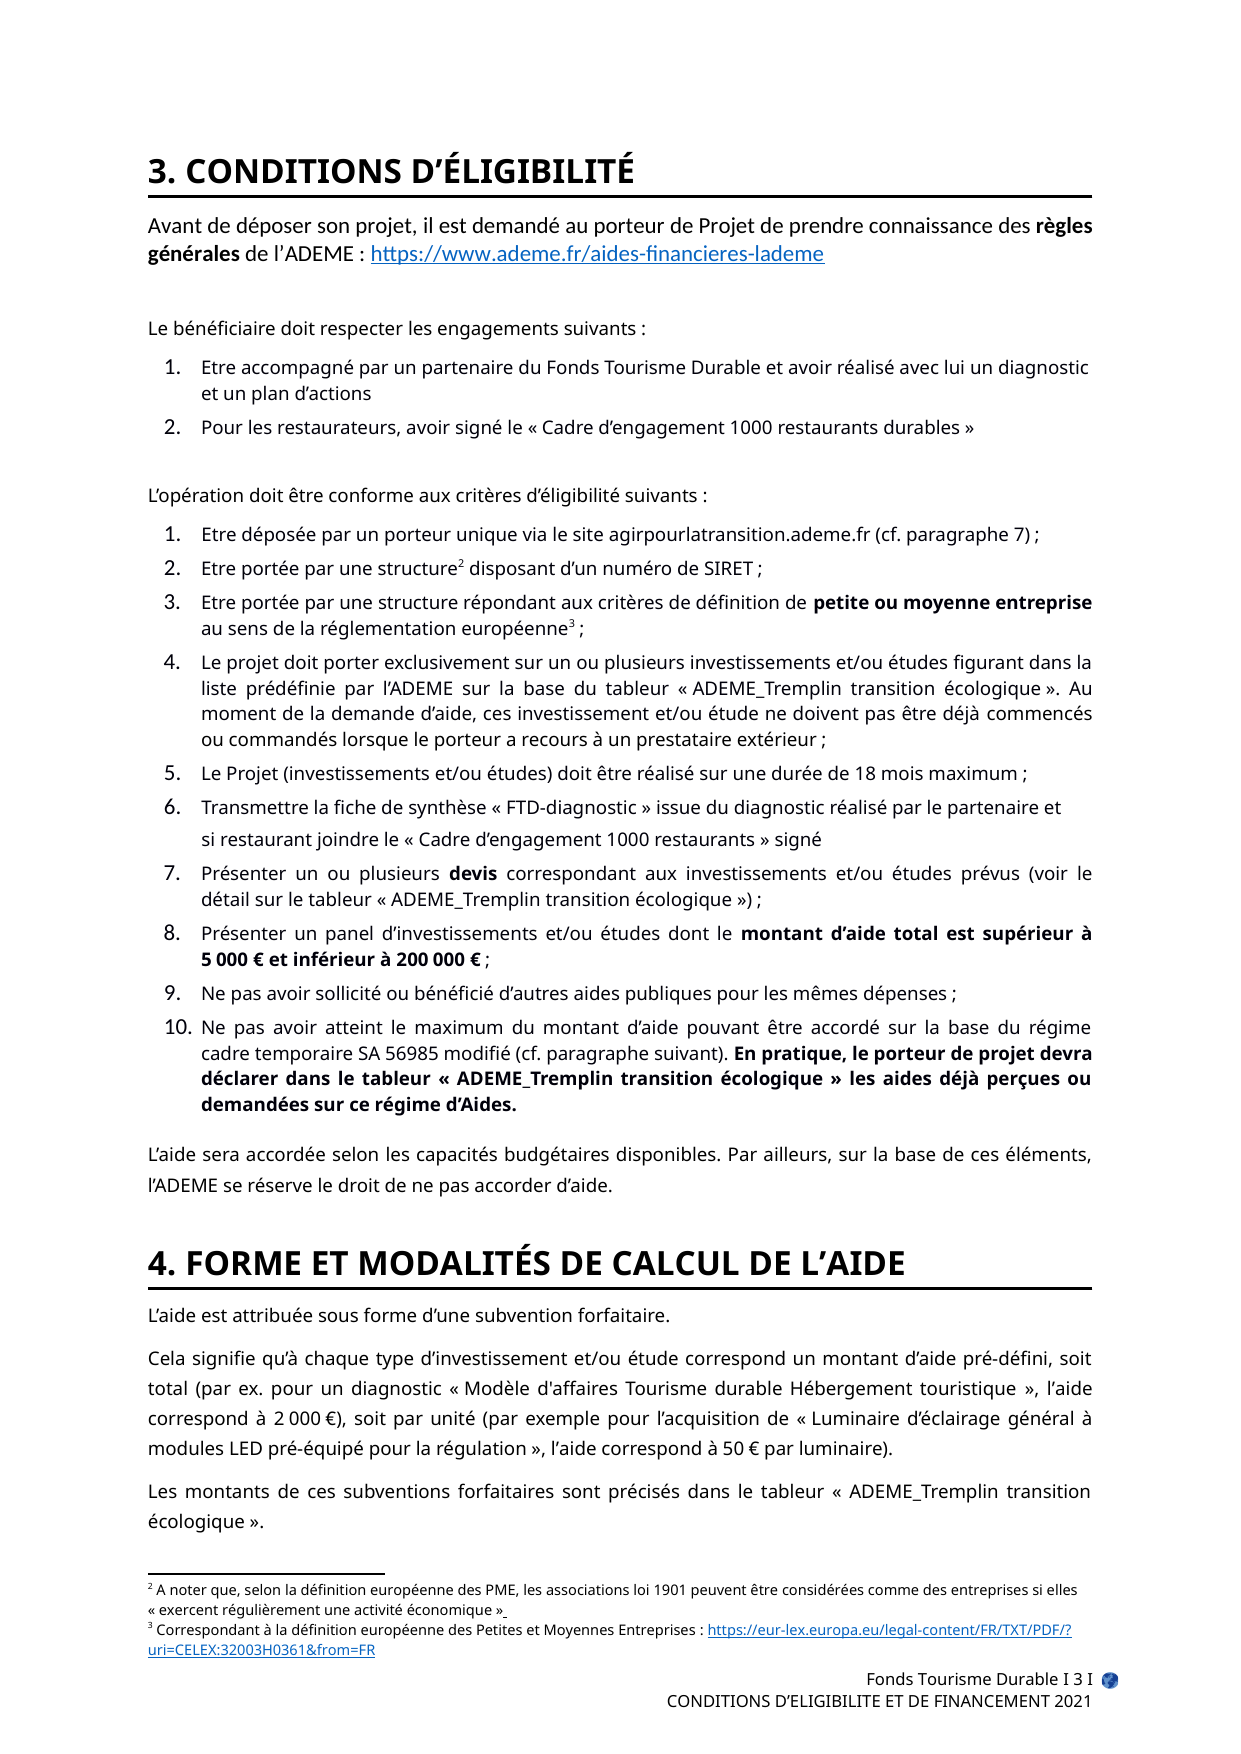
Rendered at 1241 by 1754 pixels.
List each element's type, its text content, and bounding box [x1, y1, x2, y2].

text L’aide sera accordée selon les capacités budgétaires disponibles. Par ailleurs, sur la base de ces éléments, l’ADEME se réserve le droit de ne pas accorder d’aide. [148, 1142, 1092, 1197]
list Présenter un ou plusieurs devis correspondant aux investissements et/ou études prévus (voir le détail sur le tableur « ADEME_Tremplin transition écologique ») ; [163, 858, 1092, 912]
subtitle Conditions d’éligibilité [148, 148, 1092, 195]
list si restaurant joindre le « Cadre d’engagement 1000 restaurants » signé [201, 827, 1092, 852]
text Le bénéficiaire doit respecter les engagements suivants : [148, 316, 1092, 341]
list Etre déposée par un porteur unique via le site agirpourlatransition.ademe.fr (cf. paragraphe 7) ; [164, 519, 1092, 547]
list Etre portée par une structure disposant d’un numéro de SIRET ; [164, 553, 1092, 581]
subtitle Forme et modalités de calcul de l’aide [148, 1239, 1092, 1287]
text Cela signifie qu’à chaque type d’investissement et/ou étude correspond un montant d’aide pré-défini, soit total (par ex. pour un diagnostic « Modèle d'affaires Tourisme durable Hébergement touristique », l’aide correspond à 2 000 €), soit par unité (par exemple pour l’acquisition de « Luminaire d’éclairage général à modules LED pré-équipé pour la régulation », l’aide correspond à 50 € par luminaire). [148, 1345, 1092, 1461]
list Présenter un panel d’investissements et/ou études dont le montant d’aide total est supérieur à 5 000 € et inférieur à 200 000 € ; [163, 918, 1092, 972]
list Transmettre la fiche de synthèse « FTD-diagnostic » issue du diagnostic réalisé par le partenaire et [164, 792, 1092, 820]
list Etre accompagné par un partenaire du Fonds Tourisme Durable et avoir réalisé avec lui un diagnostic et un plan d’actions [164, 352, 1092, 406]
text L’aide est attribuée sous forme d’une subvention forfaitaire. [148, 1303, 1092, 1328]
text Avant de déposer son projet, il est demandé au porteur de Projet de prendre connaissance des règles générales de l’ADEME : https://www.ademe.fr/aides-financieres-lademe [148, 211, 1092, 267]
list Etre portée par une structure répondant aux critères de définition de petite ou moyenne entreprise au sens de la réglementation européenne ; [163, 587, 1092, 641]
picture [1101, 1672, 1119, 1689]
list Ne pas avoir sollicité ou bénéficié d’autres aides publiques pour les mêmes dépenses ; [164, 978, 1092, 1006]
list Pour les restaurateurs, avoir signé le « Cadre d’engagement 1000 restaurants durables » [164, 412, 1092, 440]
text L’opération doit être conforme aux critères d’éligibilité suivants : [148, 482, 1092, 508]
list Le projet doit porter exclusivement sur un ou plusieurs investissements et/ou études figurant dans la liste prédéfinie par l’ADEME sur la base du tableur « ADEME_Tremplin transition écologique ». Au moment de la demande d’aide, ces investissement et/ou étude ne doivent pas être déjà commencés ou commandés lorsque le porteur a recours à un prestataire extérieur ; [163, 647, 1092, 752]
list Ne pas avoir atteint le maximum du montant d’aide pouvant être accordé sur la base du régime cadre temporaire SA 56985 modifié (cf. paragraphe suivant). En pratique, le porteur de projet devra déclarer dans le tableur « ADEME_Tremplin transition écologique » les aides déjà perçues ou demandées sur ce régime d’Aides. [164, 1012, 1092, 1117]
list Le Projet (investissements et/ou études) doit être réalisé sur une durée de 18 mois maximum ; [164, 758, 1092, 786]
text Les montants de ces subventions forfaitaires sont précisés dans le tableur « ADEME_Tremplin transition écologique ». [148, 1478, 1092, 1534]
